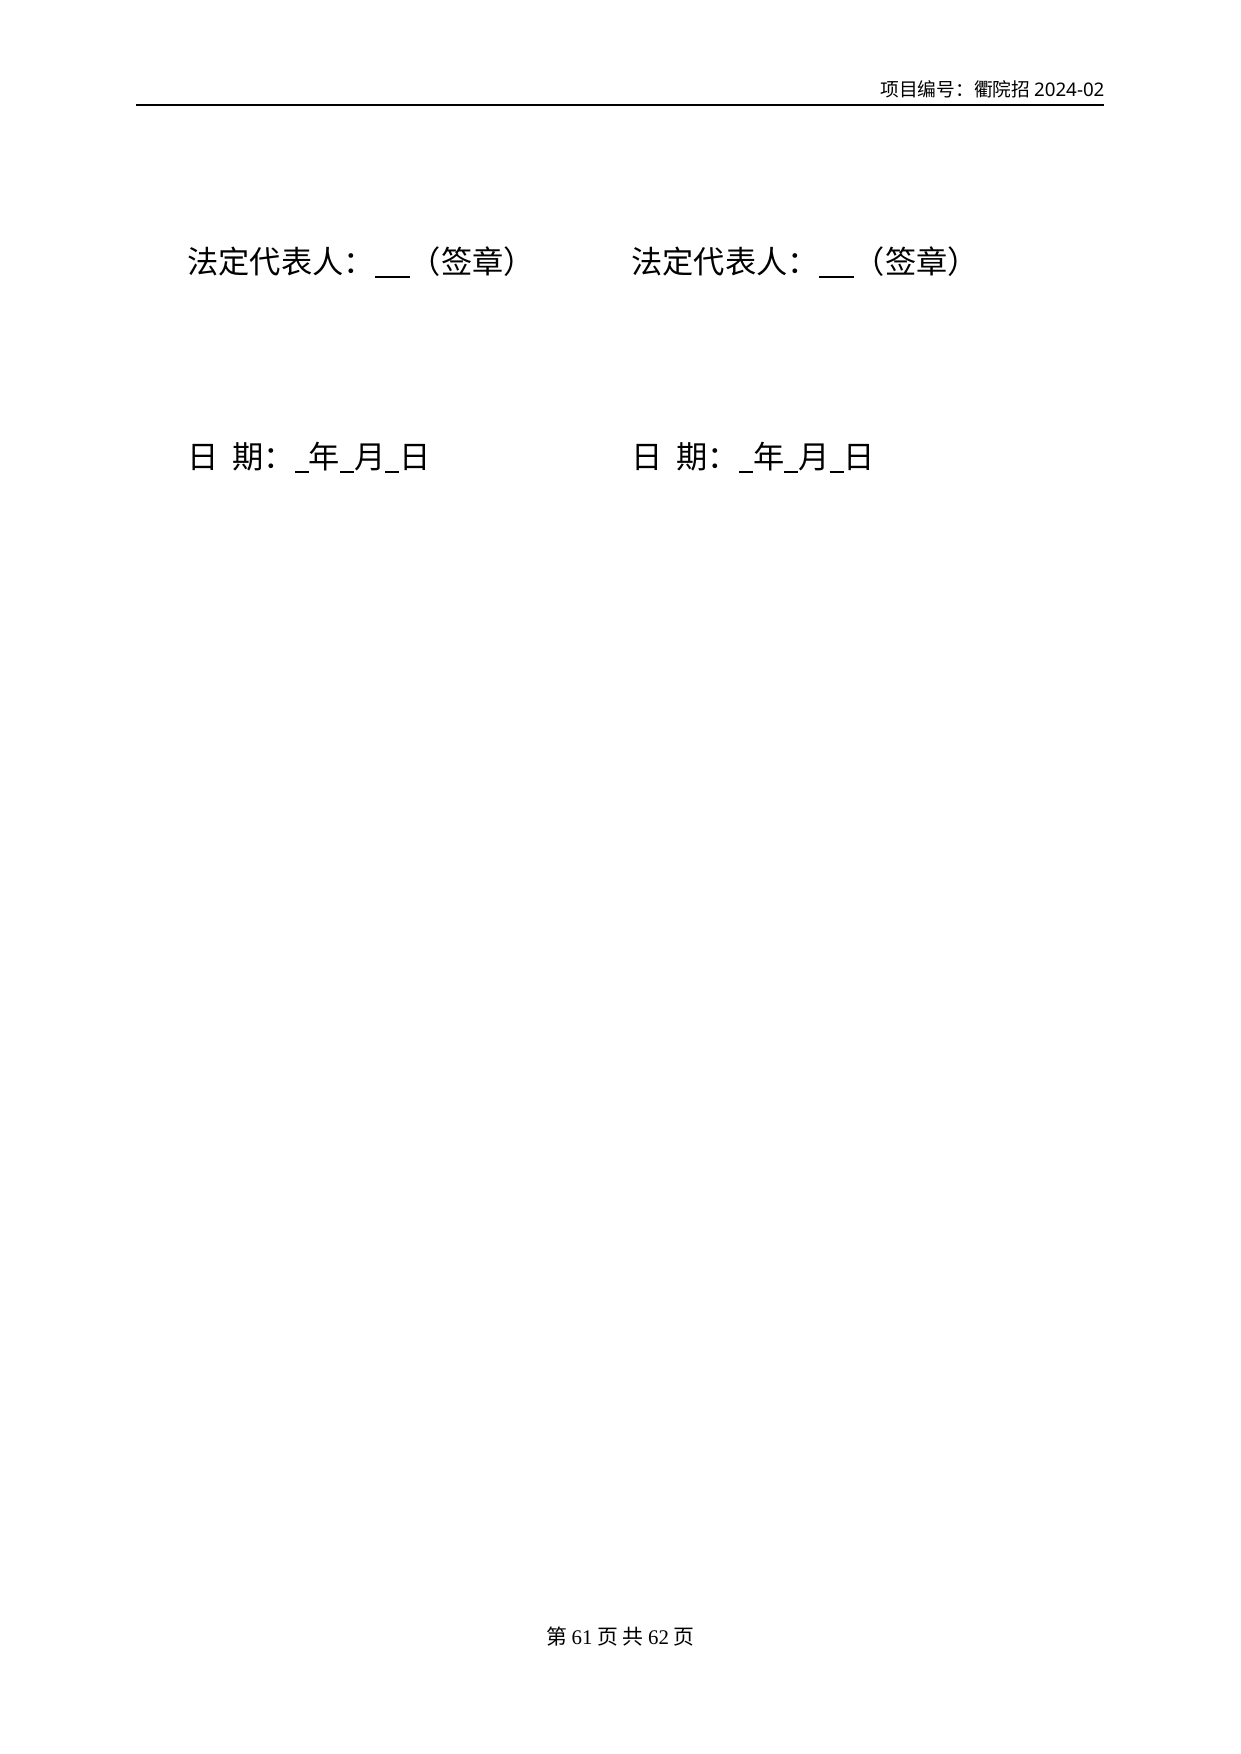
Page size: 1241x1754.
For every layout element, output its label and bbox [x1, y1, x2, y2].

table_header [176, 162, 620, 487]
table_header [620, 162, 1064, 487]
